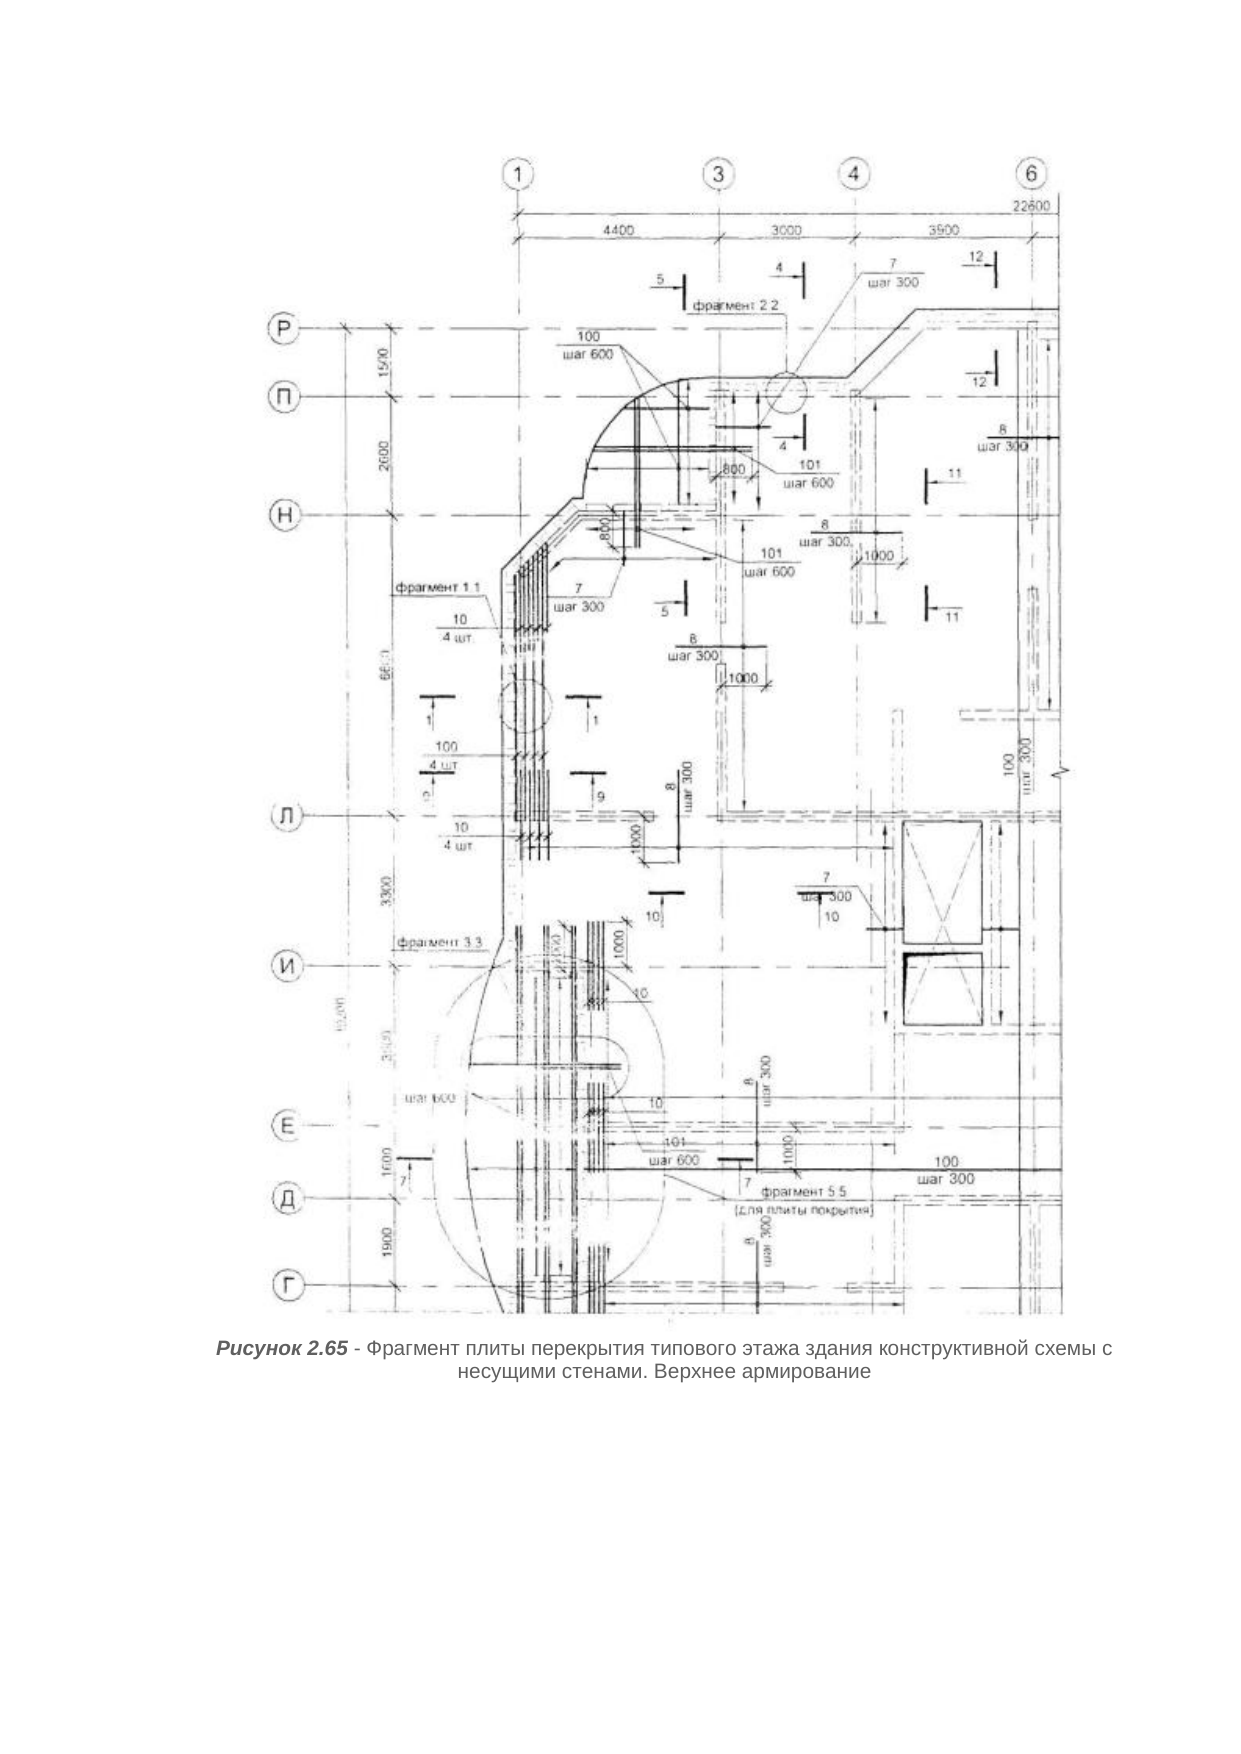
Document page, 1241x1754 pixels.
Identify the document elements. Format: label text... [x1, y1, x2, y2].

picture [227, 118, 1102, 1336]
text Рисунок 2.65 - Фрагмент плиты перекрытия типового этажа здания конструктивной схемы с несущими стенами. Верхнее армирование [177, 1335, 1152, 1383]
